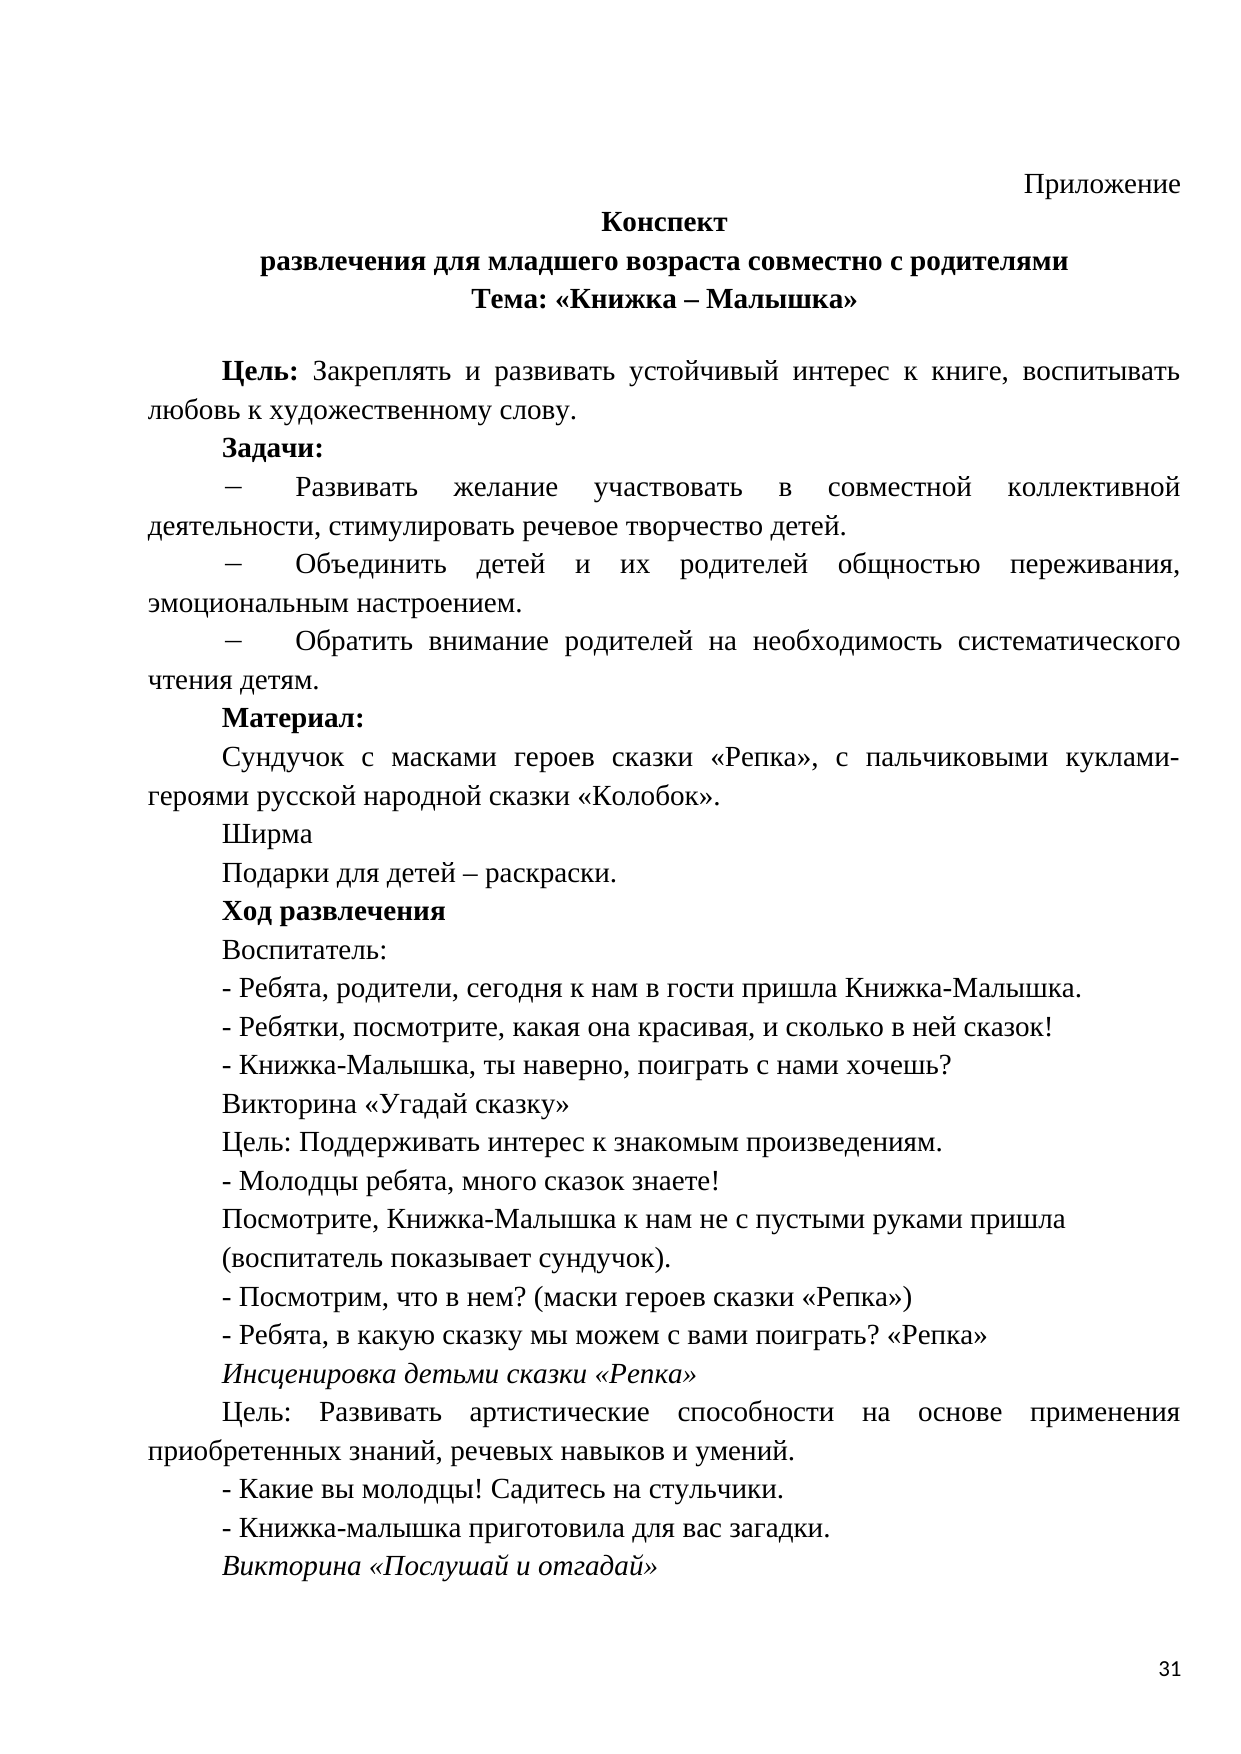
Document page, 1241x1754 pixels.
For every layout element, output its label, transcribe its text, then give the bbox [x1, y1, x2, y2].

text Викторина «Угадай сказку» [148, 1086, 1181, 1119]
text Подарки для детей – раскраски. [148, 855, 1181, 888]
text Тема: «Книжка – Малышка» [148, 281, 1181, 315]
text - Посмотрим, что в нем? (маски героев сказки «Репка») [148, 1279, 1181, 1312]
text - Ребята, родители, сегодня к нам в гости пришла Книжка-Малышка. [148, 970, 1180, 1004]
text Викторина «Послушай и отгадай» [148, 1548, 1181, 1582]
text Инсценировка детьми сказки «Репка» [148, 1356, 1181, 1389]
text развлечения для младшего возраста совместно с родителями [148, 243, 1181, 276]
text Цель: Развивать артистические способности на основе применения приобретенных знаний, речевых навыков и умений. [148, 1394, 1181, 1466]
list Приложение [223, 166, 1181, 199]
list Объединить детей и их родителей общностью переживания, эмоциональным настроением. [148, 546, 1181, 618]
list Развивать желание участвовать в совместной коллективной деятельности, стимулировать речевое творчество детей. [148, 469, 1181, 541]
text Цель: Закреплять и развивать устойчивый интерес к книге, воспитывать любовь к художественному слову. [148, 353, 1181, 426]
text - Ребята, в какую сказку мы можем с вами поиграть? «Репка» [148, 1317, 1181, 1351]
text (воспитатель показывает сундучок). [148, 1240, 1181, 1274]
text - Книжка-Малышка, ты наверно, поиграть с нами хочешь? [148, 1047, 1181, 1081]
text - Книжка-малышка приготовила для вас загадки. [148, 1510, 1181, 1543]
text - Ребятки, посмотрите, какая она красивая, и сколько в ней сказок! [148, 1009, 1181, 1042]
text Цель: Поддерживать интерес к знакомым произведениям. [148, 1124, 1181, 1158]
text - Молодцы ребята, много сказок знаете! [148, 1163, 1181, 1197]
list Конспект [148, 204, 1181, 238]
text Воспитатель: [148, 932, 1180, 965]
text Ширма [148, 816, 1181, 850]
text Задачи: [148, 431, 1181, 464]
text Посмотрите, Книжка-Малышка к нам не с пустыми руками пришла [148, 1202, 1181, 1235]
text Сундучок с масками героев сказки «Репка», с пальчиковыми куклами- героями русской народной сказки «Колобок». [148, 739, 1181, 811]
text - Какие вы молодцы! Садитесь на стульчики. [148, 1471, 1181, 1505]
text Ход развлечения [148, 893, 1181, 927]
list Обратить внимание родителей на необходимость систематического чтения детям. [148, 623, 1181, 696]
text Материал: [148, 701, 1181, 734]
